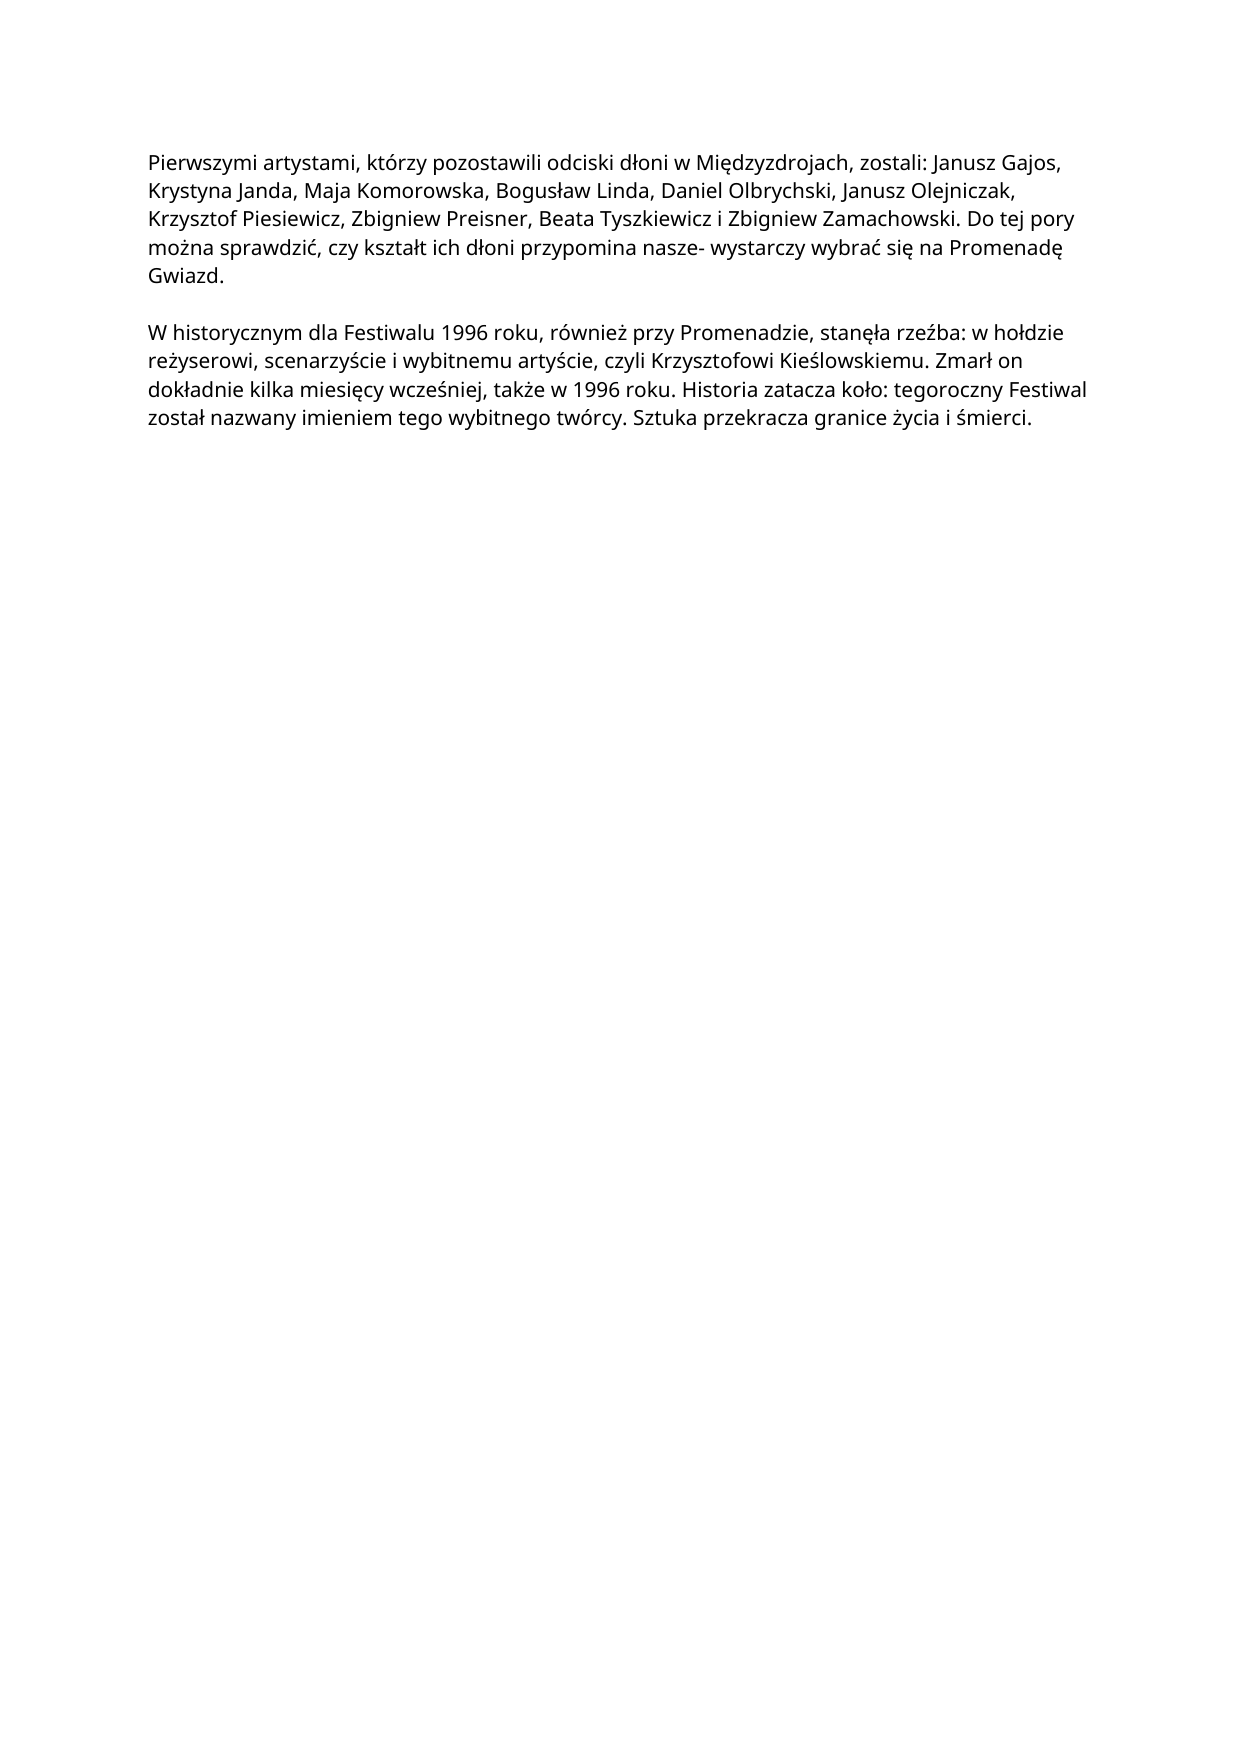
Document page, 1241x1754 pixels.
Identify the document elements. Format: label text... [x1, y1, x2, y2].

text Pierwszymi artystami, którzy pozostawili odciski dłoni w Międzyzdrojach, zostali: Janusz Gajos, Krystyna Janda, Maja Komorowska, Bogusław Linda, Daniel Olbrychski, Janusz Olejniczak, Krzysztof Piesiewicz, Zbigniew Preisner, Beata Tyszkiewicz i Zbigniew Zamachowski. Do tej pory można sprawdzić, czy kształt ich dłoni przypomina nasze- wystarczy wybrać się na Promenadę Gwiazd. [148, 148, 1093, 290]
text W historycznym dla Festiwalu 1996 roku, również przy Promenadzie, stanęła rzeźba: w hołdzie reżyserowi, scenarzyście i wybitnemu artyście, czyli Krzysztofowi Kieślowskiemu. Zmarł on dokładnie kilka miesięcy wcześniej, także w 1996 roku. Historia zatacza koło: tegoroczny Festiwal został nazwany imieniem tego wybitnego twórcy. Sztuka przekracza granice życia i śmierci. [148, 318, 1093, 432]
